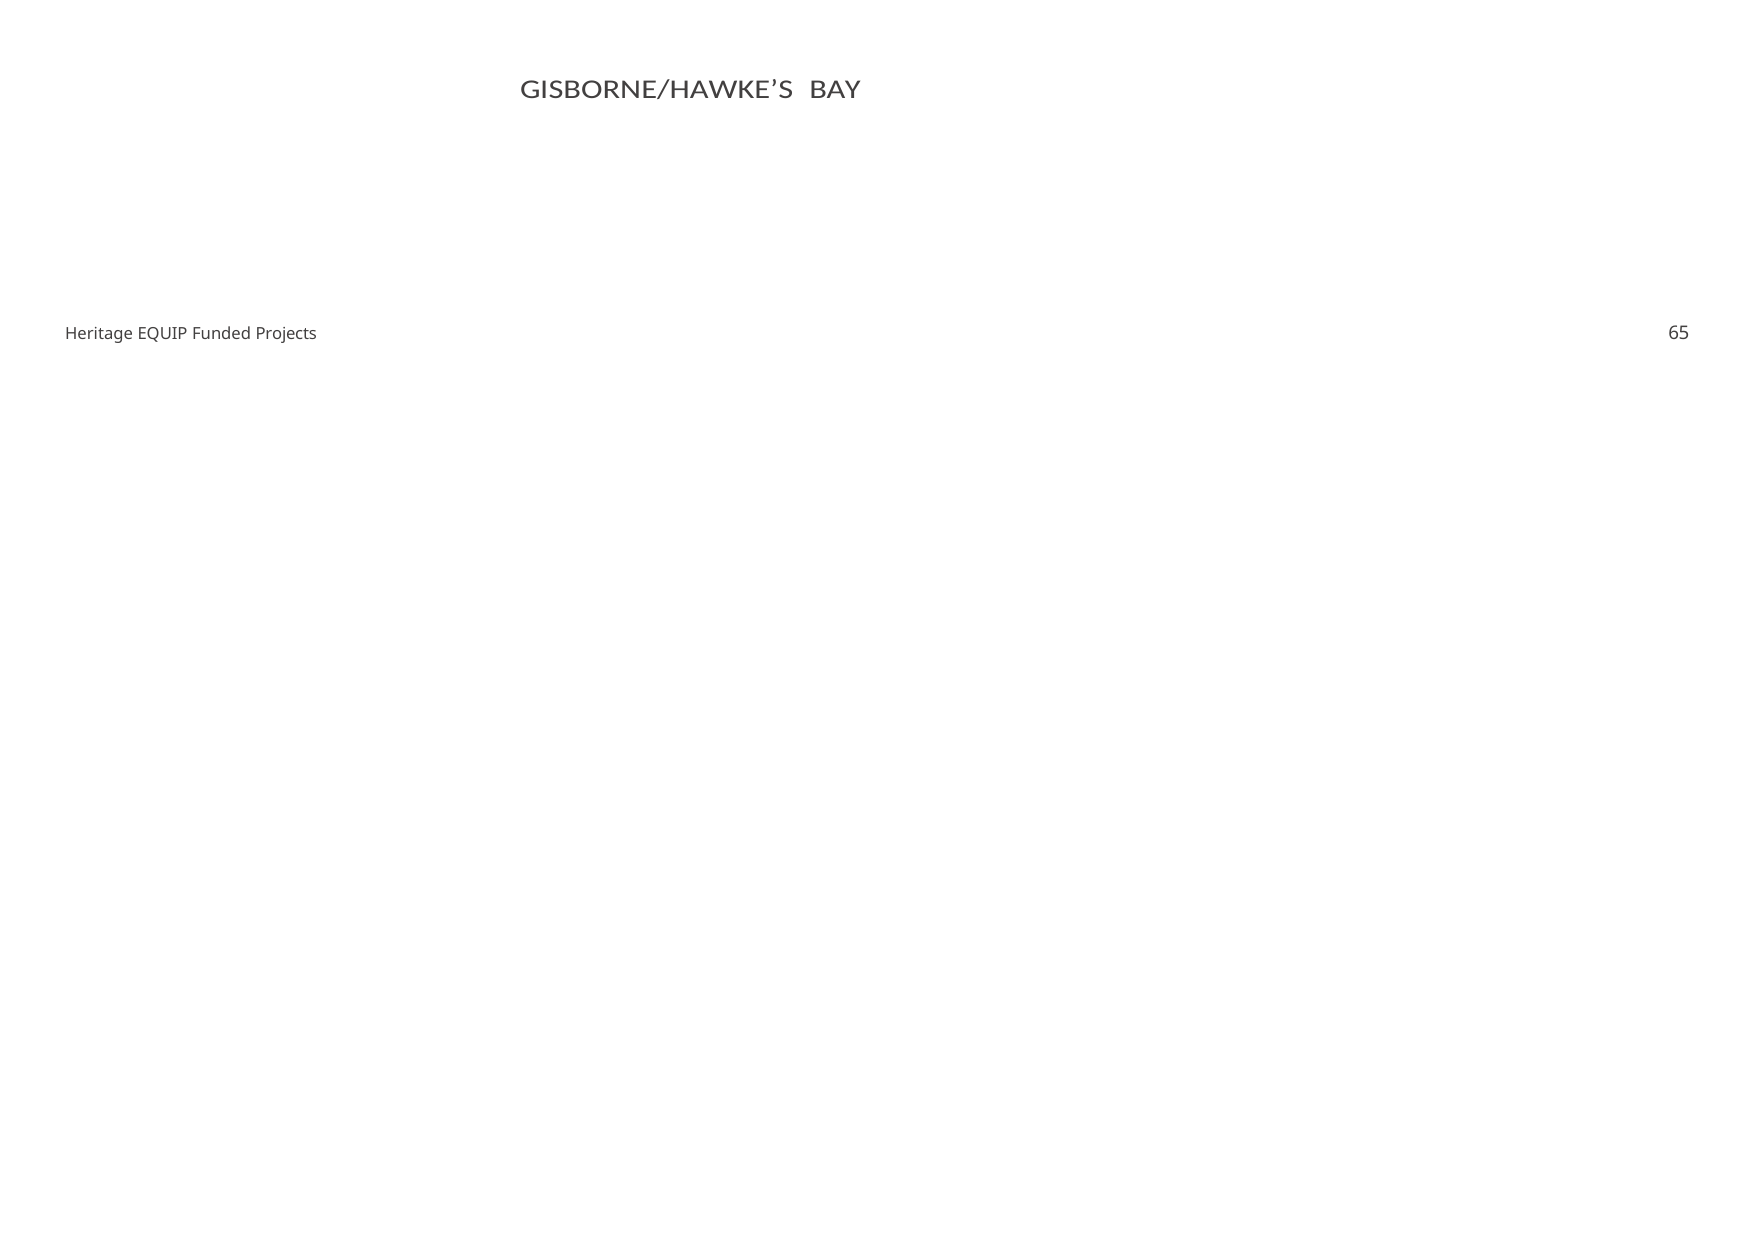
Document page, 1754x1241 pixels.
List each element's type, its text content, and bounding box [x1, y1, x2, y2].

text Heritage EQUIP Funded Projects 65 [65, 319, 1718, 345]
